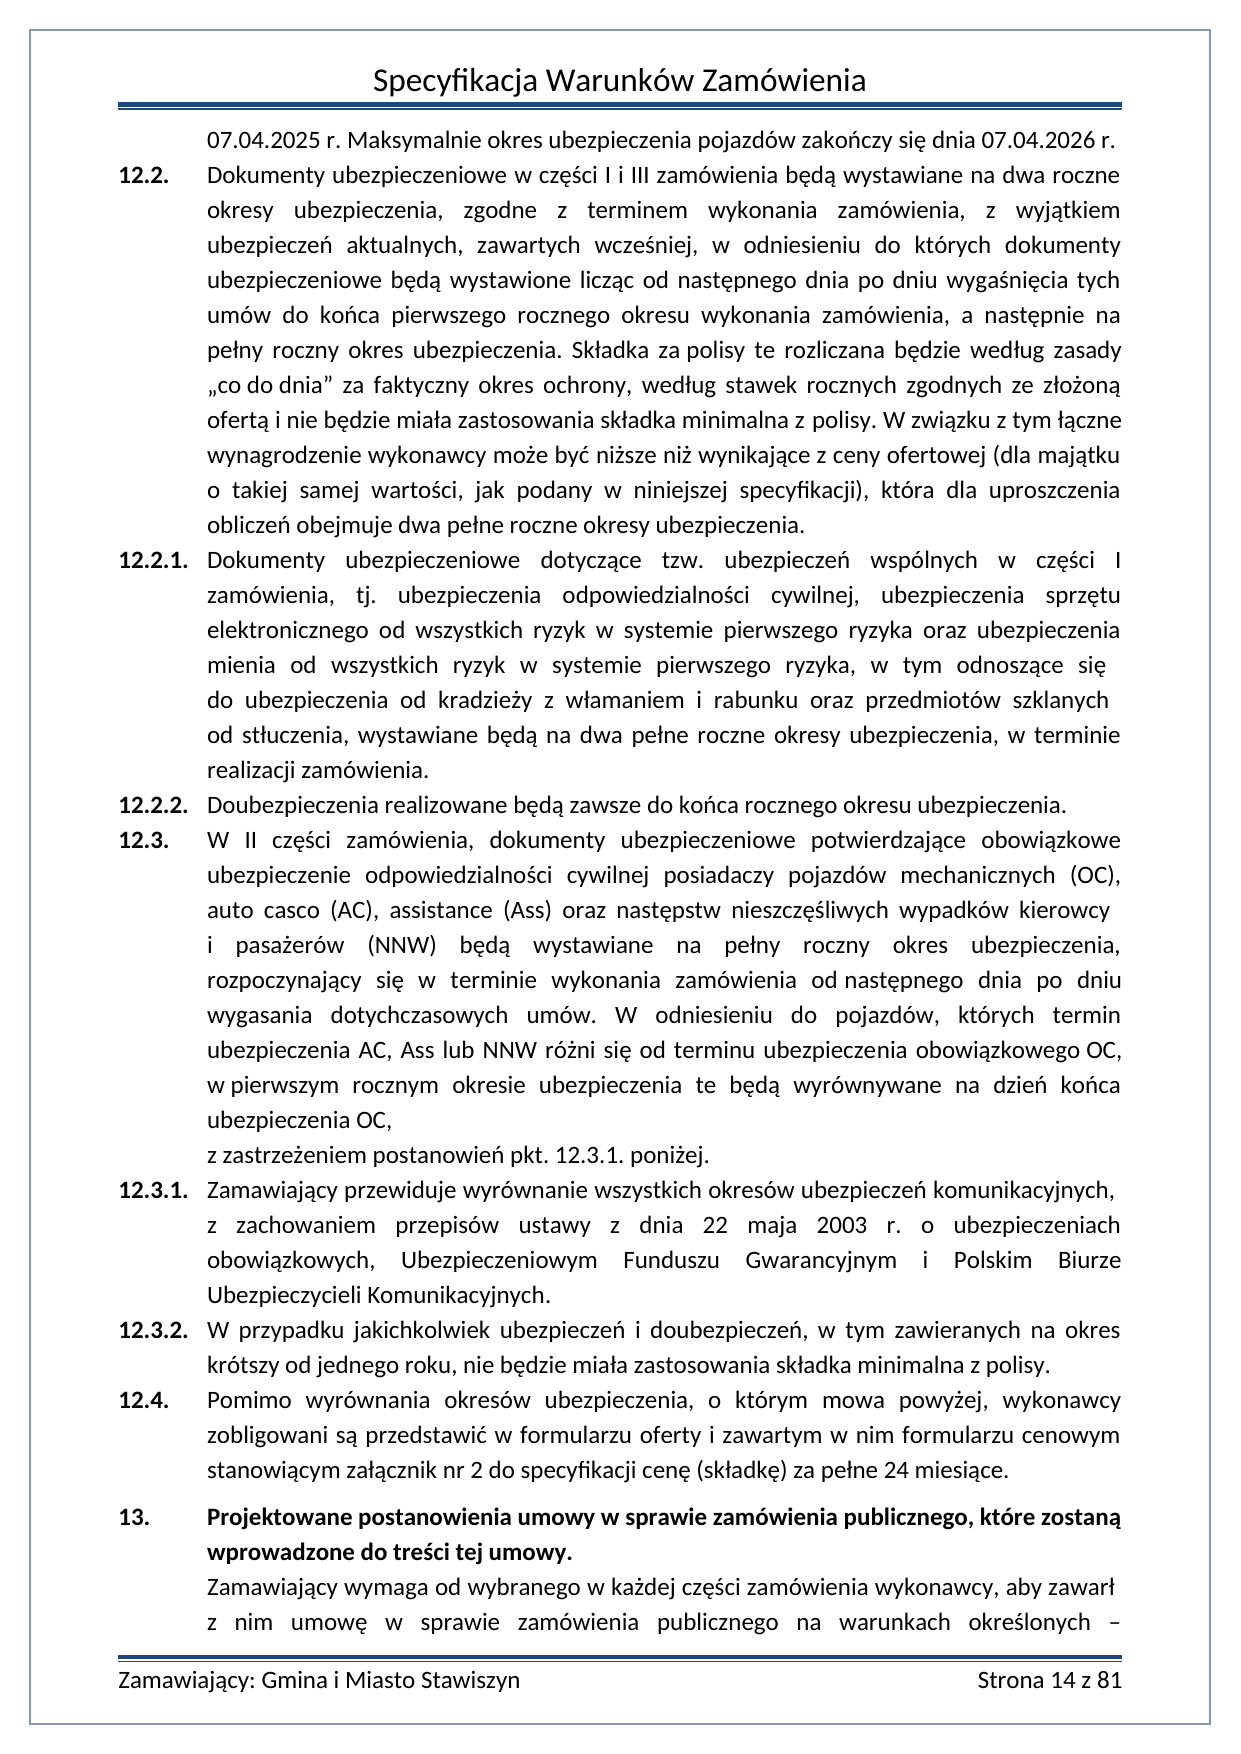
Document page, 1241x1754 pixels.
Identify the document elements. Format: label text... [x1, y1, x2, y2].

list Dokumenty ubezpieczeniowe w części I i III zamówienia będą wystawiane na dwa roczne okresy ubezpieczenia, zgodne z terminem wykonania zamówienia, z wyjątkiem ubezpieczeń aktualnych, zawartych wcześniej, w odniesieniu do których dokumenty ubezpieczeniowe będą wystawione licząc od następnego dnia po dniu wygaśnięcia tych umów do końca pierwszego rocznego okresu wykonania zamówienia, a następnie na pełny roczny okres ubezpieczenia. Składka za polisy te rozliczana będzie według zasady „co do dnia” za faktyczny okres ochrony, według stawek rocznych zgodnych ze złożoną ofertą i nie będzie miała zastosowania składka minimalna z polisy. W związku z tym łączne wynagrodzenie wykonawcy może być niższe niż wynikające z ceny ofertowej (dla majątku o takiej samej wartości, jak podany w niniejszej specyfikacji), która dla uproszczenia obliczeń obejmuje dwa pełne roczne okresy ubezpieczenia. [118, 159, 1122, 539]
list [118, 124, 1122, 154]
list Projektowane postanowienia umowy w sprawie zamówienia publicznego, które zostaną wprowadzone do treści tej umowy. [118, 1502, 1122, 1567]
list Doubezpieczenia realizowane będą zawsze do końca rocznego okresu ubezpieczenia. [118, 789, 1122, 819]
list W przypadku jakichkolwiek ubezpieczeń i doubezpieczeń, w tym zawieranych na okres krótszy od jednego roku, nie będzie miała zastosowania składka minimalna z polisy. [118, 1314, 1122, 1379]
list Zamawiający przewiduje wyrównanie wszystkich okresów ubezpieczeń komunikacyjnych, z zachowaniem przepisów ustawy z dnia 22 maja 2003 r. o ubezpieczeniach obowiązkowych, Ubezpieczeniowym Funduszu Gwarancyjnym i Polskim Biurze Ubezpieczycieli Komunikacyjnych. [118, 1174, 1122, 1309]
list Pomimo wyrównania okresów ubezpieczenia, o którym mowa powyżej, wykonawcy zobligowani są przedstawić w formularzu oferty i zawartym w nim formularzu cenowym stanowiącym załącznik nr 2 do specyfikacji cenę (składkę) za pełne 24 miesiące. [118, 1384, 1122, 1484]
list Dokumenty ubezpieczeniowe dotyczące tzw. ubezpieczeń wspólnych w części I zamówienia, tj. ubezpieczenia odpowiedzialności cywilnej, ubezpieczenia sprzętu elektronicznego od wszystkich ryzyk w systemie pierwszego ryzyka oraz ubezpieczenia mienia od wszystkich ryzyk w systemie pierwszego ryzyka, w tym odnoszące się do ubezpieczenia od kradzieży z włamaniem i rabunku oraz przedmiotów szklanych od stłuczenia, wystawiane będą na dwa pełne roczne okresy ubezpieczenia, w terminie realizacji zamówienia. [118, 544, 1122, 784]
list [207, 1572, 1122, 1637]
list W II części zamówienia, dokumenty ubezpieczeniowe potwierdzające obowiązkowe ubezpieczenie odpowiedzialności cywilnej posiadaczy pojazdów mechanicznych (OC), auto casco (AC), assistance (Ass) oraz następstw nieszczęśliwych wypadków kierowcy i pasażerów (NNW) będą wystawiane na pełny roczny okres ubezpieczenia, rozpoczynający się w terminie wykonania zamówienia od następnego dnia po dniu wygasania dotychczasowych umów. W odniesieniu do pojazdów, których termin ubezpieczenia AC, Ass lub NNW różni się od terminu ubezpieczenia obowiązkowego OC, w pierwszym rocznym okresie ubezpieczenia te będą wyrównywane na dzień końca ubezpieczenia OC, z zastrzeżeniem postanowień pkt. 12.3.1. poniżej. [118, 824, 1122, 1169]
